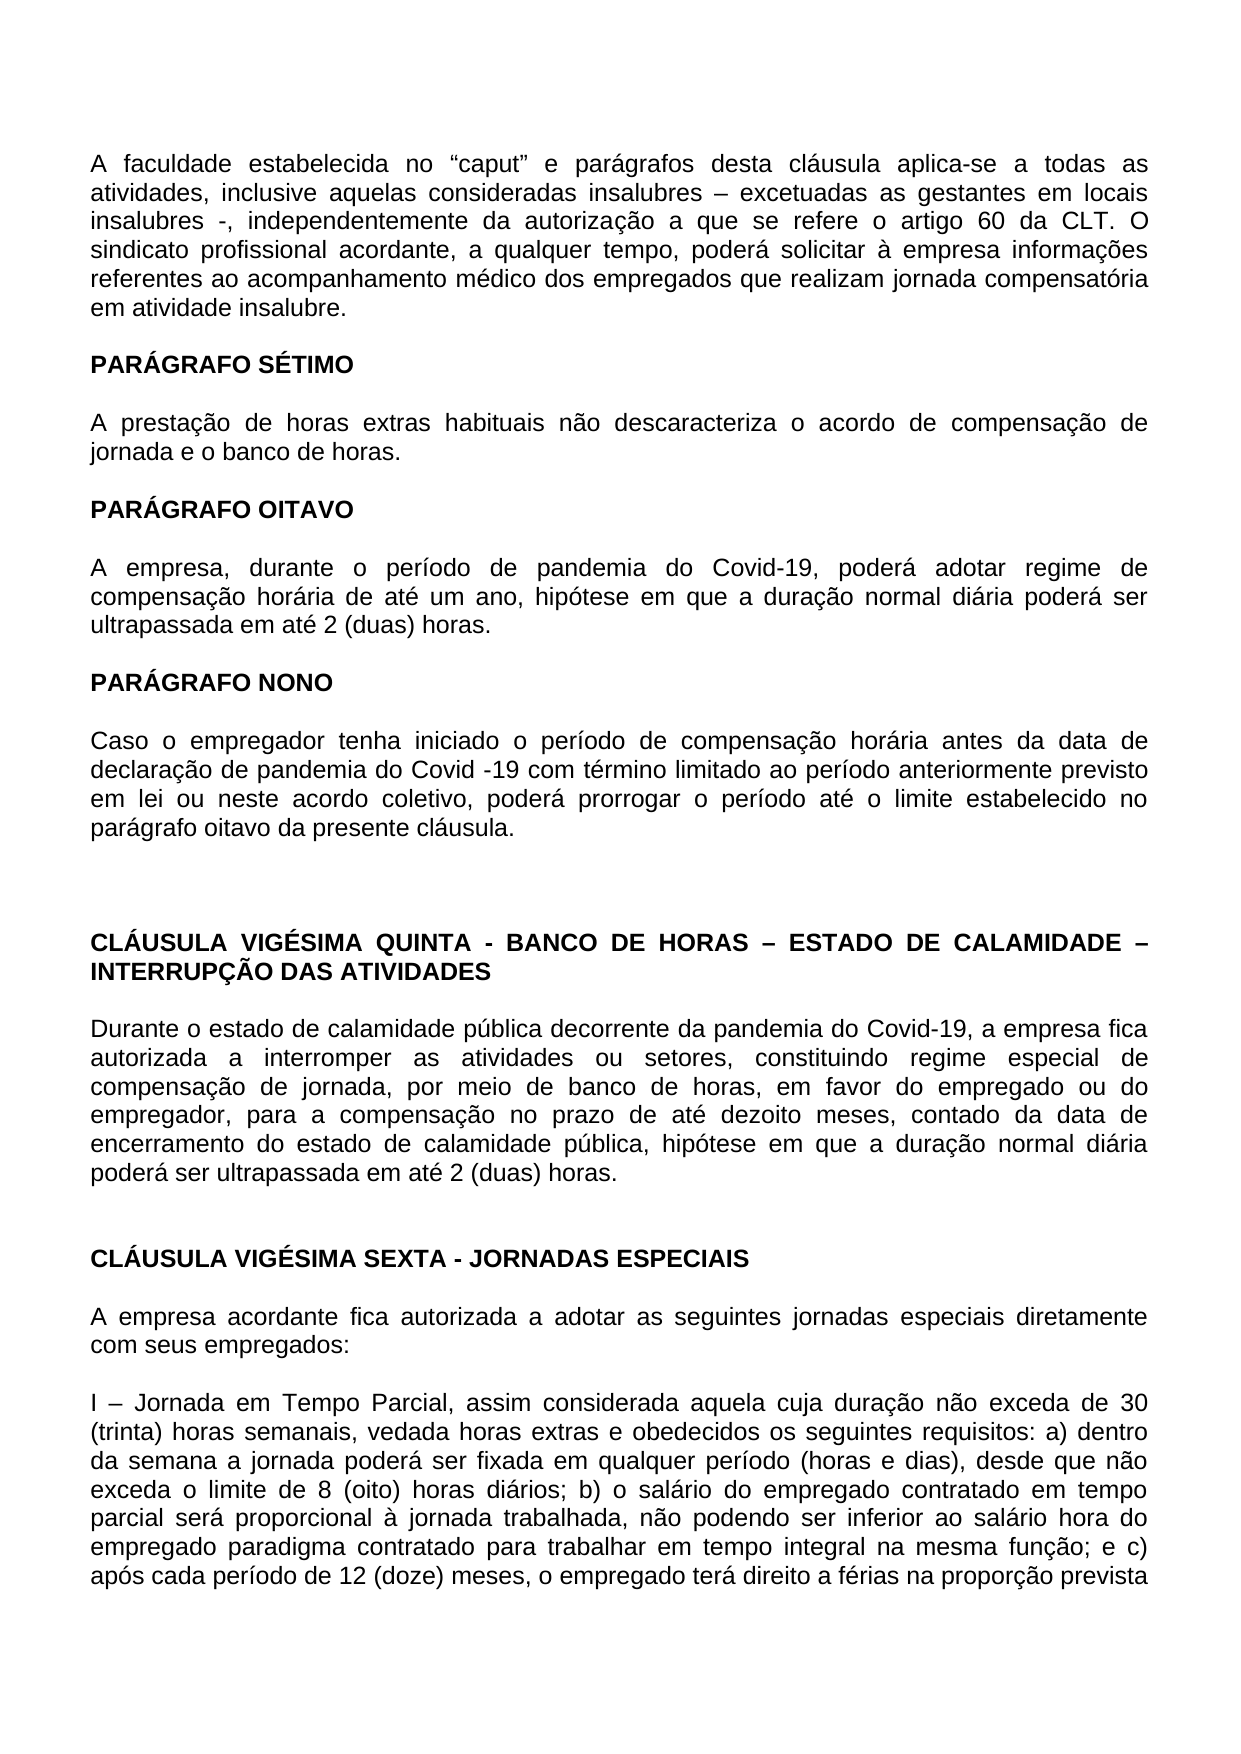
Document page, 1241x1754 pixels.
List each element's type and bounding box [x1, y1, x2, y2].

table_header [89, 118, 1152, 1591]
